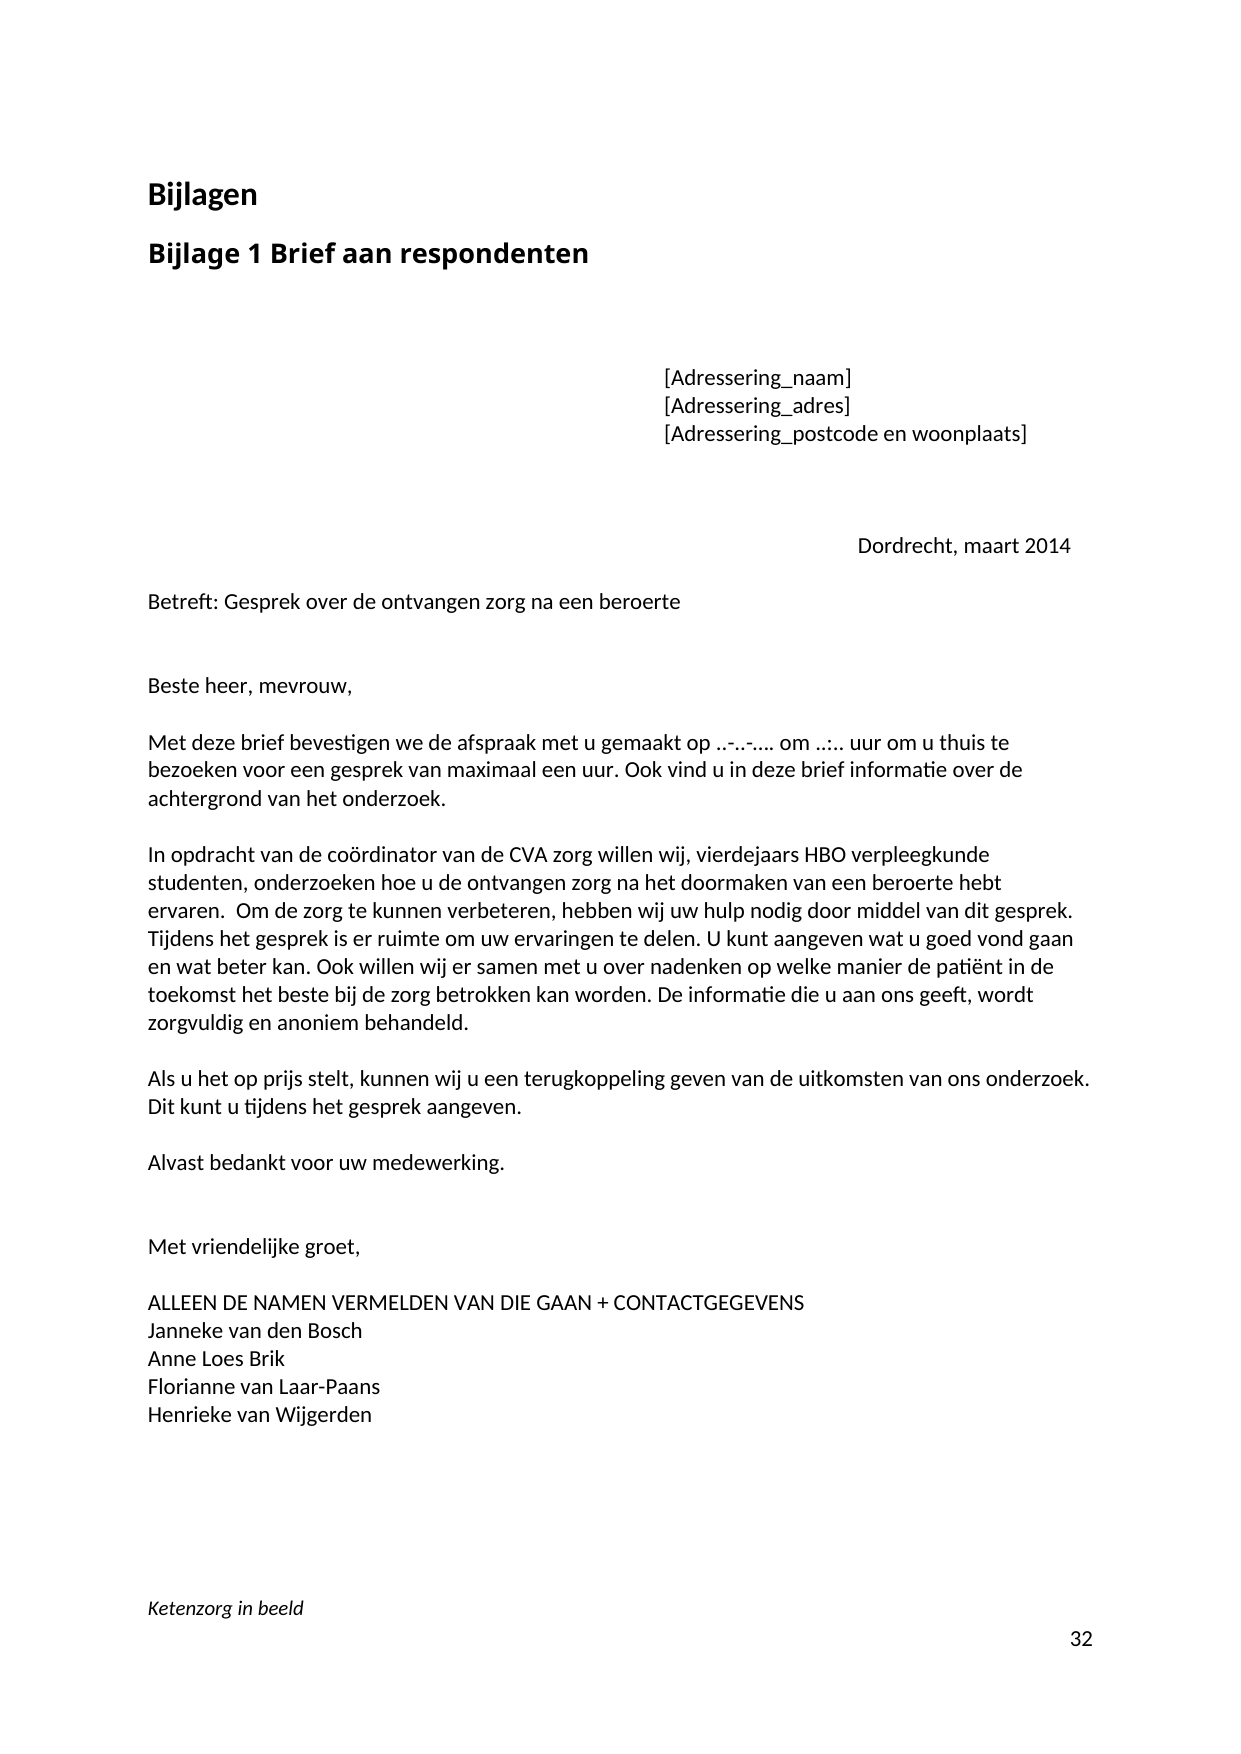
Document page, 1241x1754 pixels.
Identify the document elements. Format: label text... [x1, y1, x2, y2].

text [Adressering_naam] [148, 363, 1093, 391]
text [Adressering_adres] [148, 391, 1093, 419]
text [Adressering_postcode en woonplaats] [148, 419, 1093, 447]
table_header Beste heer, mevrouw, Met deze brief bevestigen we de afspraak met u gemaakt op ..-..-…. om ..:.. uur om u thuis te bezoeken voor een gesprek van maximaal een uur. Ook vind u in deze brief informatie over de achtergrond van het onderzoek. In opdracht van de coördinator van de CVA zorg willen wij, vierdejaars HBO verpleegkunde studenten, onderzoeken hoe u de ontvangen zorg na het doormaken van een beroerte hebt ervaren. Om de zorg te kunnen verbeteren, hebben wij uw hulp nodig door middel van dit gesprek. Tijdens het gesprek is er ruimte om uw ervaringen te delen. U kunt aangeven wat u goed vond gaan en wat beter kan. Ook willen wij er samen met u over nadenken op welke manier de patiënt in de toekomst het beste bij de zorg betrokken kan worden. De informatie die u aan ons geeft, wordt zorgvuldig en anoniem behandeld. [140, 644, 1093, 1036]
text Alvast bedankt voor uw medewerking. [148, 1148, 1093, 1176]
text Janneke van den Bosch [148, 1316, 1093, 1344]
text Betreft: Gesprek over de ontvangen zorg na een beroerte [148, 587, 1093, 616]
text Anne Loes Brik [148, 1344, 1093, 1372]
subtitle Bijlage 1 Brief aan respondenten [148, 234, 1093, 271]
text Henrieke van Wijgerden [148, 1400, 1093, 1428]
text Met vriendelijke groet, [148, 1232, 1093, 1260]
text Als u het op prijs stelt, kunnen wij u een terugkoppeling geven van de uitkomsten van ons onderzoek. Dit kunt u tijdens het gesprek aangeven. [148, 1064, 1093, 1120]
subtitle Bijlagen [148, 173, 1093, 213]
text ALLEEN DE NAMEN VERMELDEN VAN DIE GAAN + CONTACTGEGEVENS [148, 1288, 1093, 1316]
text Florianne van Laar-Paans [148, 1372, 1093, 1400]
text Dordrecht, maart 2014 [738, 531, 1093, 559]
